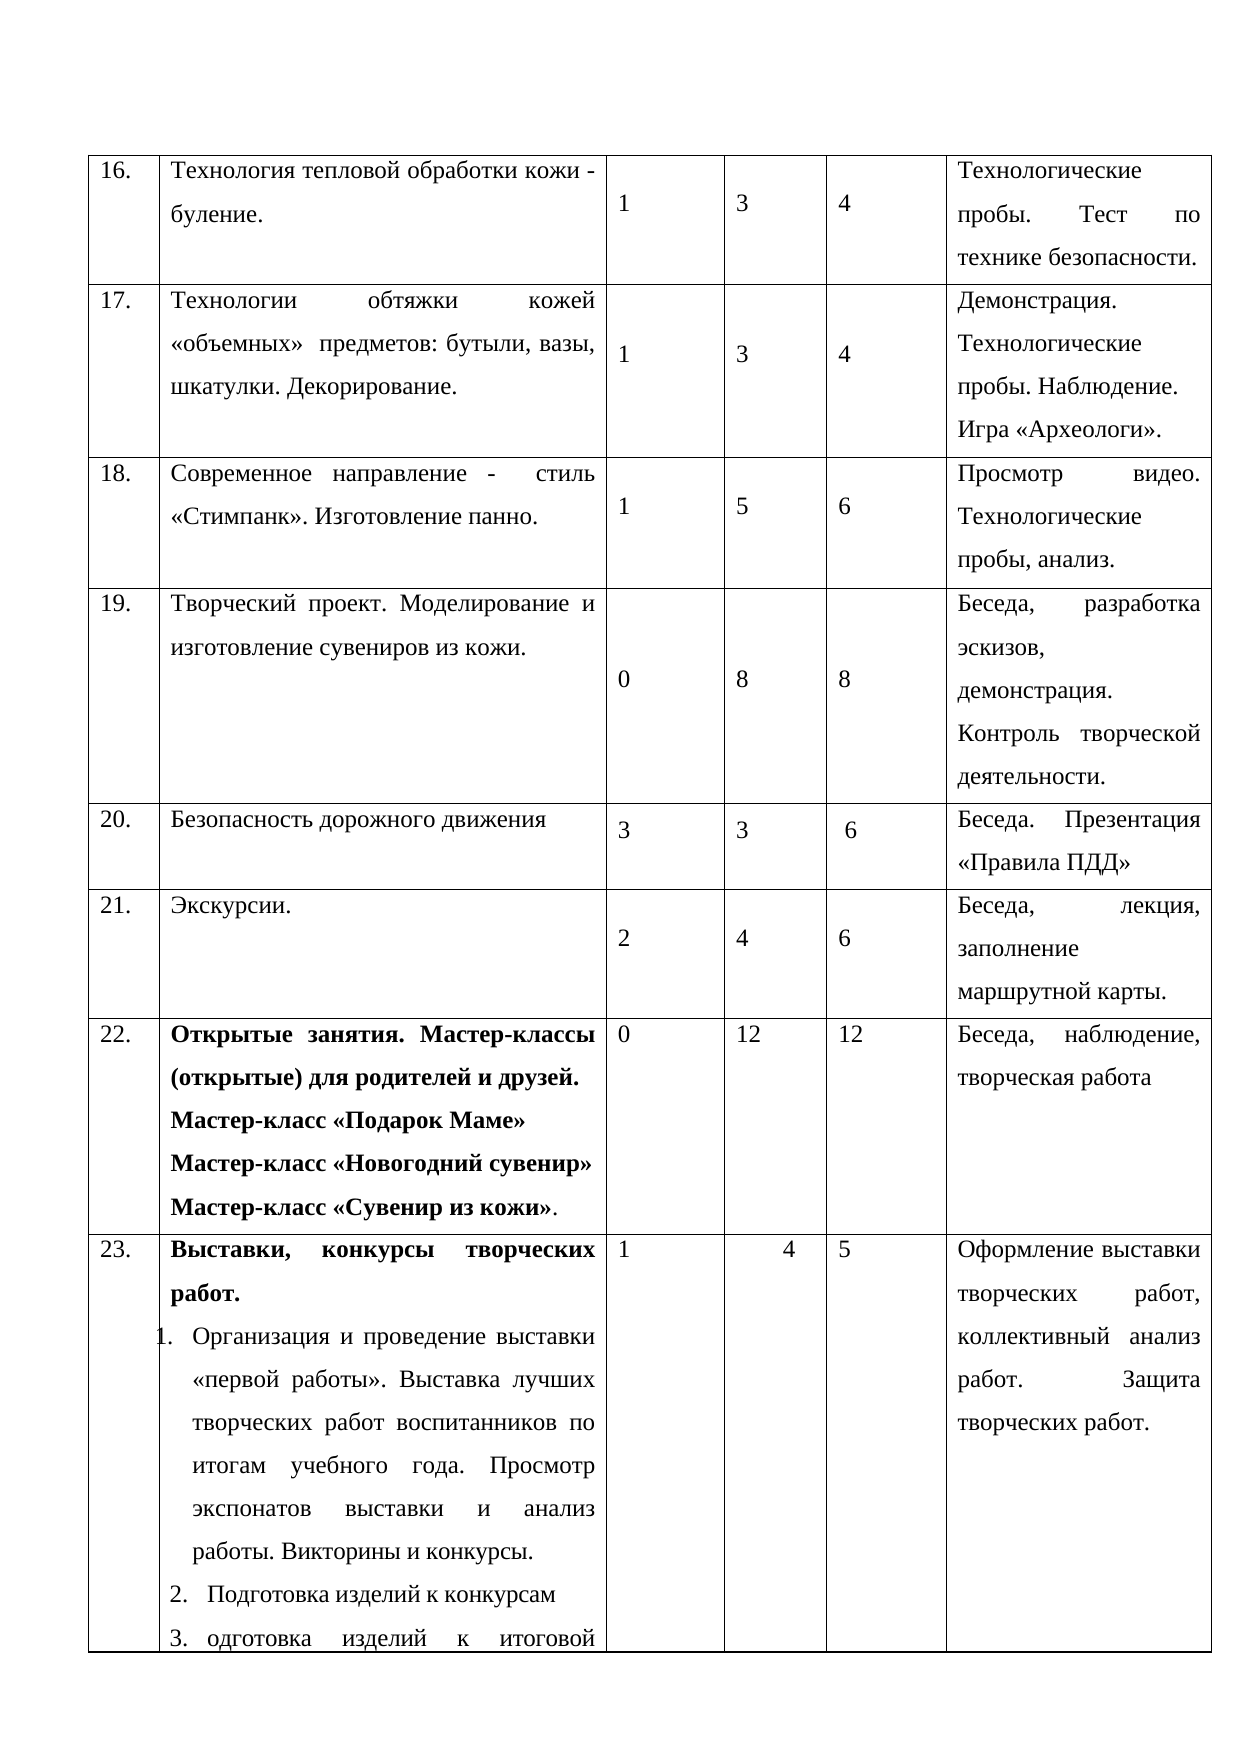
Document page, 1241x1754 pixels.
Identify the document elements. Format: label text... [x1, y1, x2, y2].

table_cell 22. [89, 1019, 159, 1233]
table_cell 5 [725, 458, 826, 587]
table_cell 12 [827, 1019, 946, 1233]
table_cell Демонстрация. Технологические пробы. Наблюдение. Игра «Археологи». [947, 285, 1211, 457]
table_cell 8 [827, 589, 946, 803]
table_cell 0 [607, 1019, 724, 1233]
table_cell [160, 1235, 606, 1651]
table_cell 4 [725, 1235, 826, 1651]
table_cell Беседа, разработка эскизов, демонстрация. Контроль творческой деятельности. [947, 589, 1211, 803]
table_cell 19. [89, 589, 159, 803]
table_cell 3 [725, 804, 826, 889]
table_cell 1 [607, 1235, 724, 1651]
table_cell 23. [89, 1235, 159, 1651]
table_cell Беседа. Презентация «Правила ПДД» [947, 804, 1211, 889]
table_cell 1 [607, 285, 724, 457]
table_cell Технология тепловой обработки кожи - буление. [160, 156, 606, 284]
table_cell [947, 1235, 1211, 1651]
table_cell 20. [89, 804, 159, 889]
table_cell 5 [827, 1235, 946, 1651]
table_cell 3 [725, 156, 826, 284]
table_cell Безопасность дорожного движения [160, 804, 606, 889]
table_cell Технологии обтяжки кожей «объемных» предметов: бутыли, вазы, шкатулки. Декорирование. [160, 285, 606, 457]
table_cell Творческий проект. Моделирование и изготовление сувениров из кожи. [160, 589, 606, 803]
table_cell 8 [725, 589, 826, 803]
table_cell Открытые занятия. Мастер-классы (открытые) для родителей и друзей. Мастер-класс «Подарок Маме» Мастер-класс «Новогодний сувенир» Мастер-класс «Сувенир из кожи». [160, 1019, 606, 1233]
table_cell 6 [827, 804, 946, 889]
table_cell 21. [89, 890, 159, 1018]
table_cell Экскурсии. [160, 890, 606, 1018]
table_cell 3 [607, 804, 724, 889]
table_cell Беседа, наблюдение, творческая работа [947, 1019, 1211, 1233]
table_cell 12 [725, 1019, 826, 1233]
table_cell 1 [607, 458, 724, 587]
table_cell 16. [89, 156, 159, 284]
table_cell 6 [827, 458, 946, 587]
table_cell 4 [827, 156, 946, 284]
table_cell Просмотр видео. Технологические пробы, анализ. [947, 458, 1211, 587]
table_cell 4 [827, 285, 946, 457]
table_cell 6 [827, 890, 946, 1018]
table_cell 3 [725, 285, 826, 457]
table_cell Современное направление - стиль «Стимпанк». Изготовление панно. [160, 458, 606, 587]
table_cell 18. [89, 458, 159, 587]
table_cell Беседа, лекция, заполнение маршрутной карты. [947, 890, 1211, 1018]
table_cell Технологические пробы. Тест по технике безопасности. [947, 156, 1211, 284]
table_cell 4 [725, 890, 826, 1018]
table_cell 1 [607, 156, 724, 284]
table_cell 0 [607, 589, 724, 803]
table_cell 17. [89, 285, 159, 457]
table_cell 2 [607, 890, 724, 1018]
